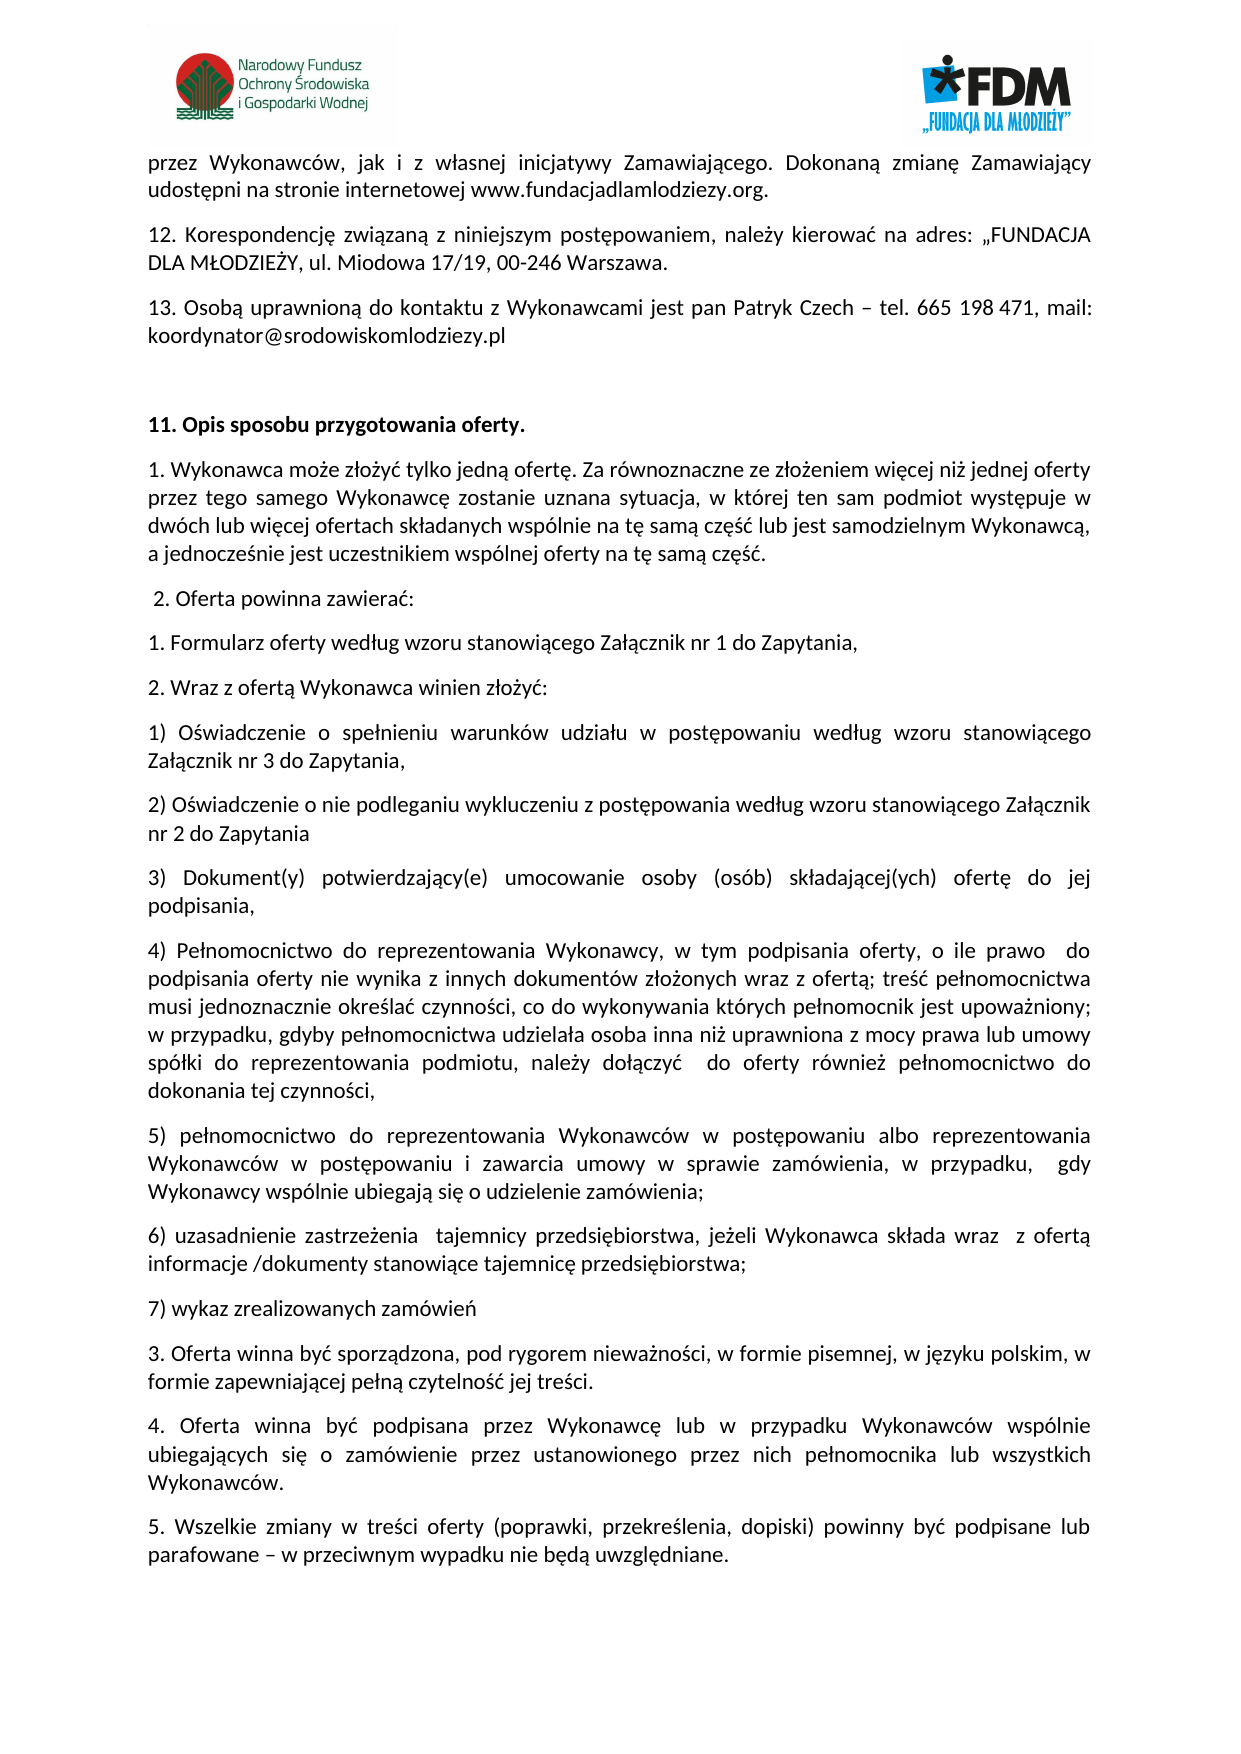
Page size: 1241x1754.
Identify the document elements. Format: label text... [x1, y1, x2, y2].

text 1. Wykonawca może złożyć tylko jedną ofertę. Za równoznaczne ze złożeniem więcej niż jednej oferty przez tego samego Wykonawcę zostanie uznana sytuacja, w której ten sam podmiot występuje w dwóch lub więcej ofertach składanych wspólnie na tę samą część lub jest samodzielnym Wykonawcą, a jednocześnie jest uczestnikiem wspólnej oferty na tę samą część. [148, 455, 1093, 567]
text 4) Pełnomocnictwo do reprezentowania Wykonawcy, w tym podpisania oferty, o ile prawo do podpisania oferty nie wynika z innych dokumentów złożonych wraz z ofertą; treść pełnomocnictwa musi jednoznacznie określać czynności, co do wykonywania których pełnomocnik jest upoważniony; w przypadku, gdyby pełnomocnictwa udzielała osoba inna niż uprawniona z mocy prawa lub umowy spółki do reprezentowania podmiotu, należy dołączyć do oferty również pełnomocnictwo do dokonania tej czynności, [148, 936, 1093, 1104]
text 1. Formularz oferty według wzoru stanowiącego Załącznik nr 1 do Zapytania, [148, 628, 1093, 657]
text 12. Korespondencję związaną z niniejszym postępowaniem, należy kierować na adres: „FUNDACJA DLA MŁODZIEŻY, ul. Miodowa 17/19, 00-246 Warszawa. [148, 220, 1093, 276]
text 5. Wszelkie zmiany w treści oferty (poprawki, przekreślenia, dopiski) powinny być podpisane lub parafowane – w przeciwnym wypadku nie będą uwzględniane. [148, 1512, 1093, 1568]
text 2. Oferta powinna zawierać: [148, 584, 1093, 612]
picture [901, 39, 1093, 148]
text 2. Wraz z ofertą Wykonawca winien złożyć: [148, 673, 1093, 701]
text 11. Opis sposobu przygotowania oferty. [148, 410, 1093, 438]
text 5) pełnomocnictwo do reprezentowania Wykonawców w postępowaniu albo reprezentowania Wykonawców w postępowaniu i zawarcia umowy w sprawie zamówienia, w przypadku, gdy Wykonawcy wspólnie ubiegają się o udzielenie zamówienia; [148, 1121, 1093, 1205]
picture [147, 24, 398, 148]
text 13. Osobą uprawnioną do kontaktu z Wykonawcami jest pan Patryk Czech – tel. 665 198 471, mail: koordynator@srodowiskomlodziezy.pl [148, 293, 1093, 349]
text 4. Oferta winna być podpisana przez Wykonawcę lub w przypadku Wykonawców wspólnie ubiegających się o zamówienie przez ustanowionego przez nich pełnomocnika lub wszystkich Wykonawców. [148, 1412, 1093, 1496]
text 3. Oferta winna być sporządzona, pod rygorem nieważności, w formie pisemnej, w języku polskim, w formie zapewniającej pełną czytelność jej treści. [148, 1339, 1093, 1395]
text 7) wykaz zrealizowanych zamówień [148, 1294, 1093, 1322]
text 1) Oświadczenie o spełnieniu warunków udziału w postępowaniu według wzoru stanowiącego Załącznik nr 3 do Zapytania, [148, 718, 1093, 774]
text 6) uzasadnienie zastrzeżenia tajemnicy przedsiębiorstwa, jeżeli Wykonawca składa wraz z ofertą informacje /dokumenty stanowiące tajemnicę przedsiębiorstwa; [148, 1222, 1093, 1278]
text 2) Oświadczenie o nie podleganiu wykluczeniu z postępowania według wzoru stanowiącego Załącznik nr 2 do Zapytania [148, 791, 1093, 847]
text 3) Dokument(y) potwierdzający(e) umocowanie osoby (osób) składającej(ych) ofertę do jej podpisania, [148, 863, 1093, 919]
